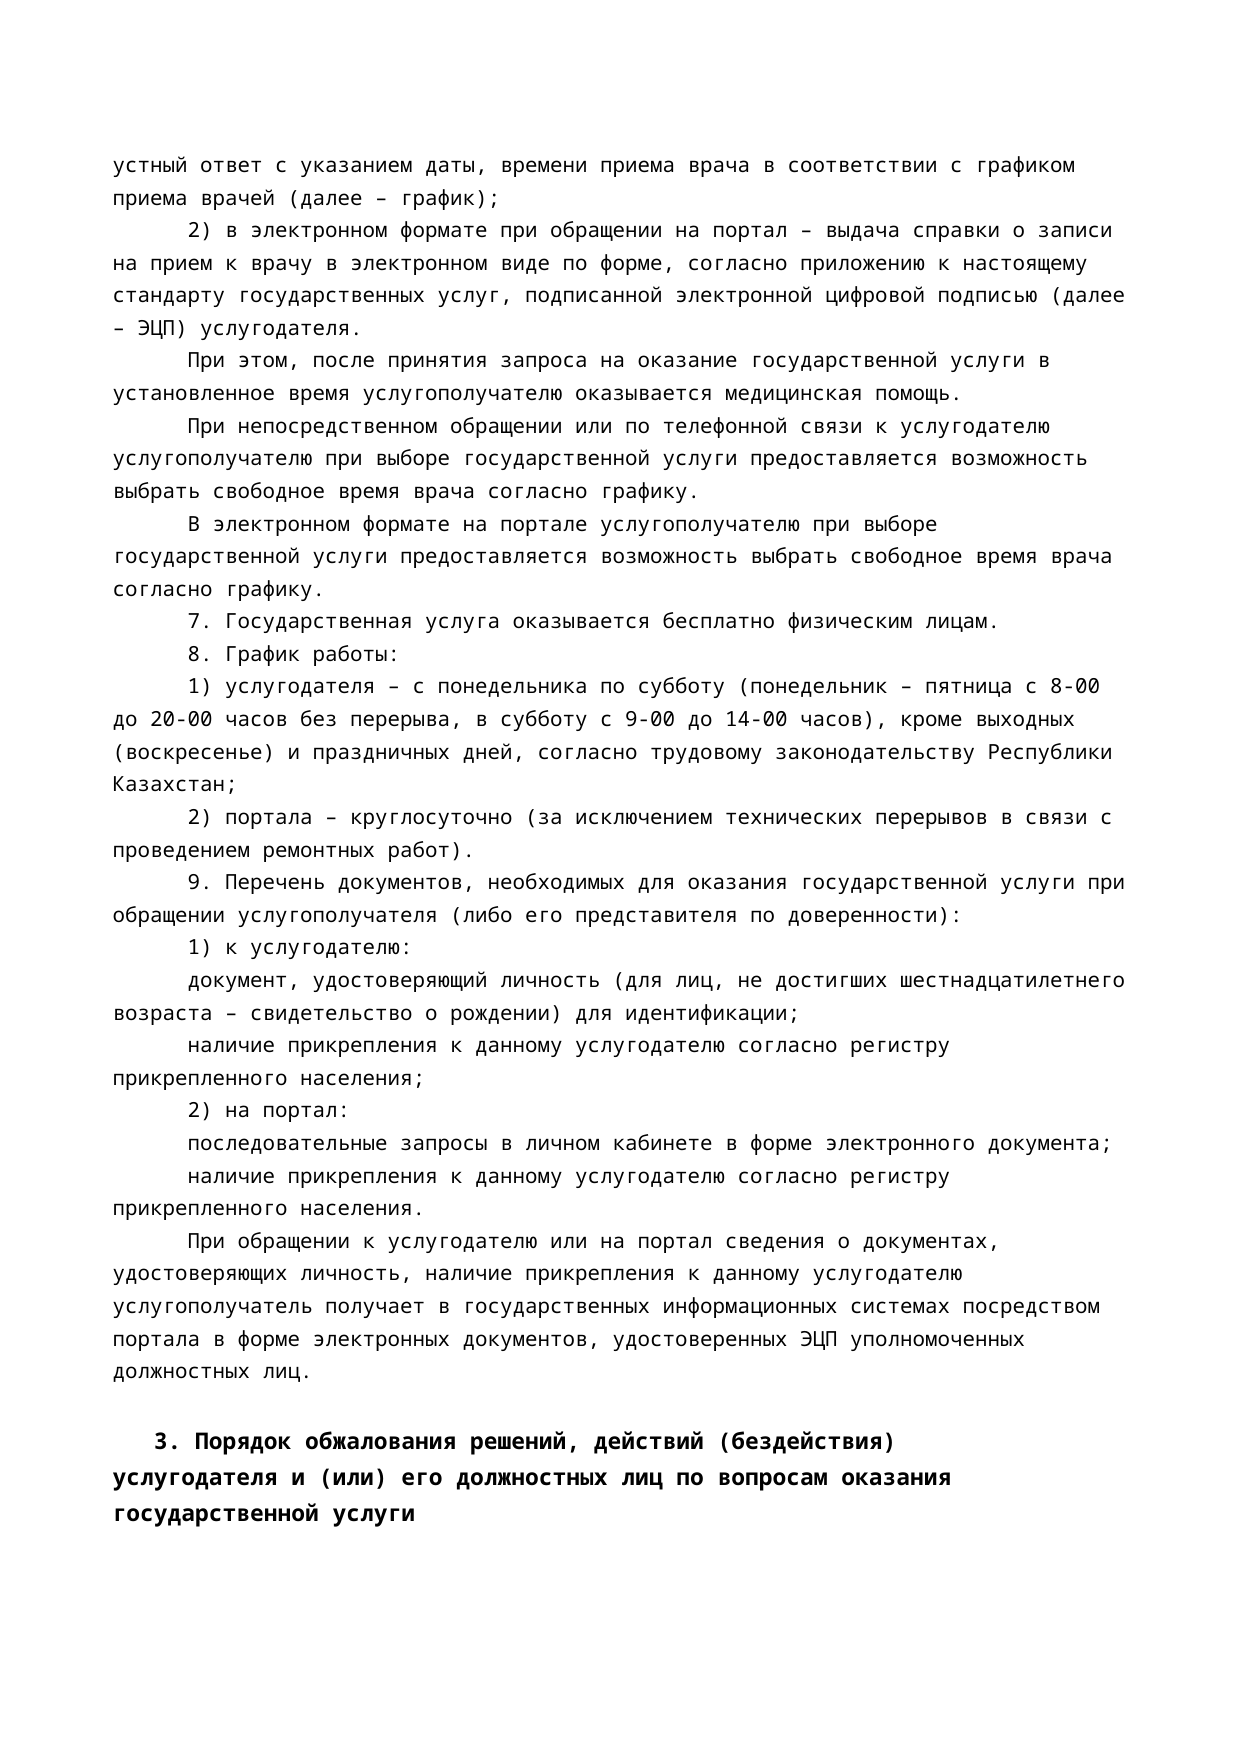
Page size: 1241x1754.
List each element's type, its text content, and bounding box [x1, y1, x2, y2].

text 3. Порядок обжалования решений, действий (бездействия) услугодателя и (или) его должностных лиц по вопросам оказания государственной услуги [112, 1425, 1128, 1528]
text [112, 150, 1128, 1385]
